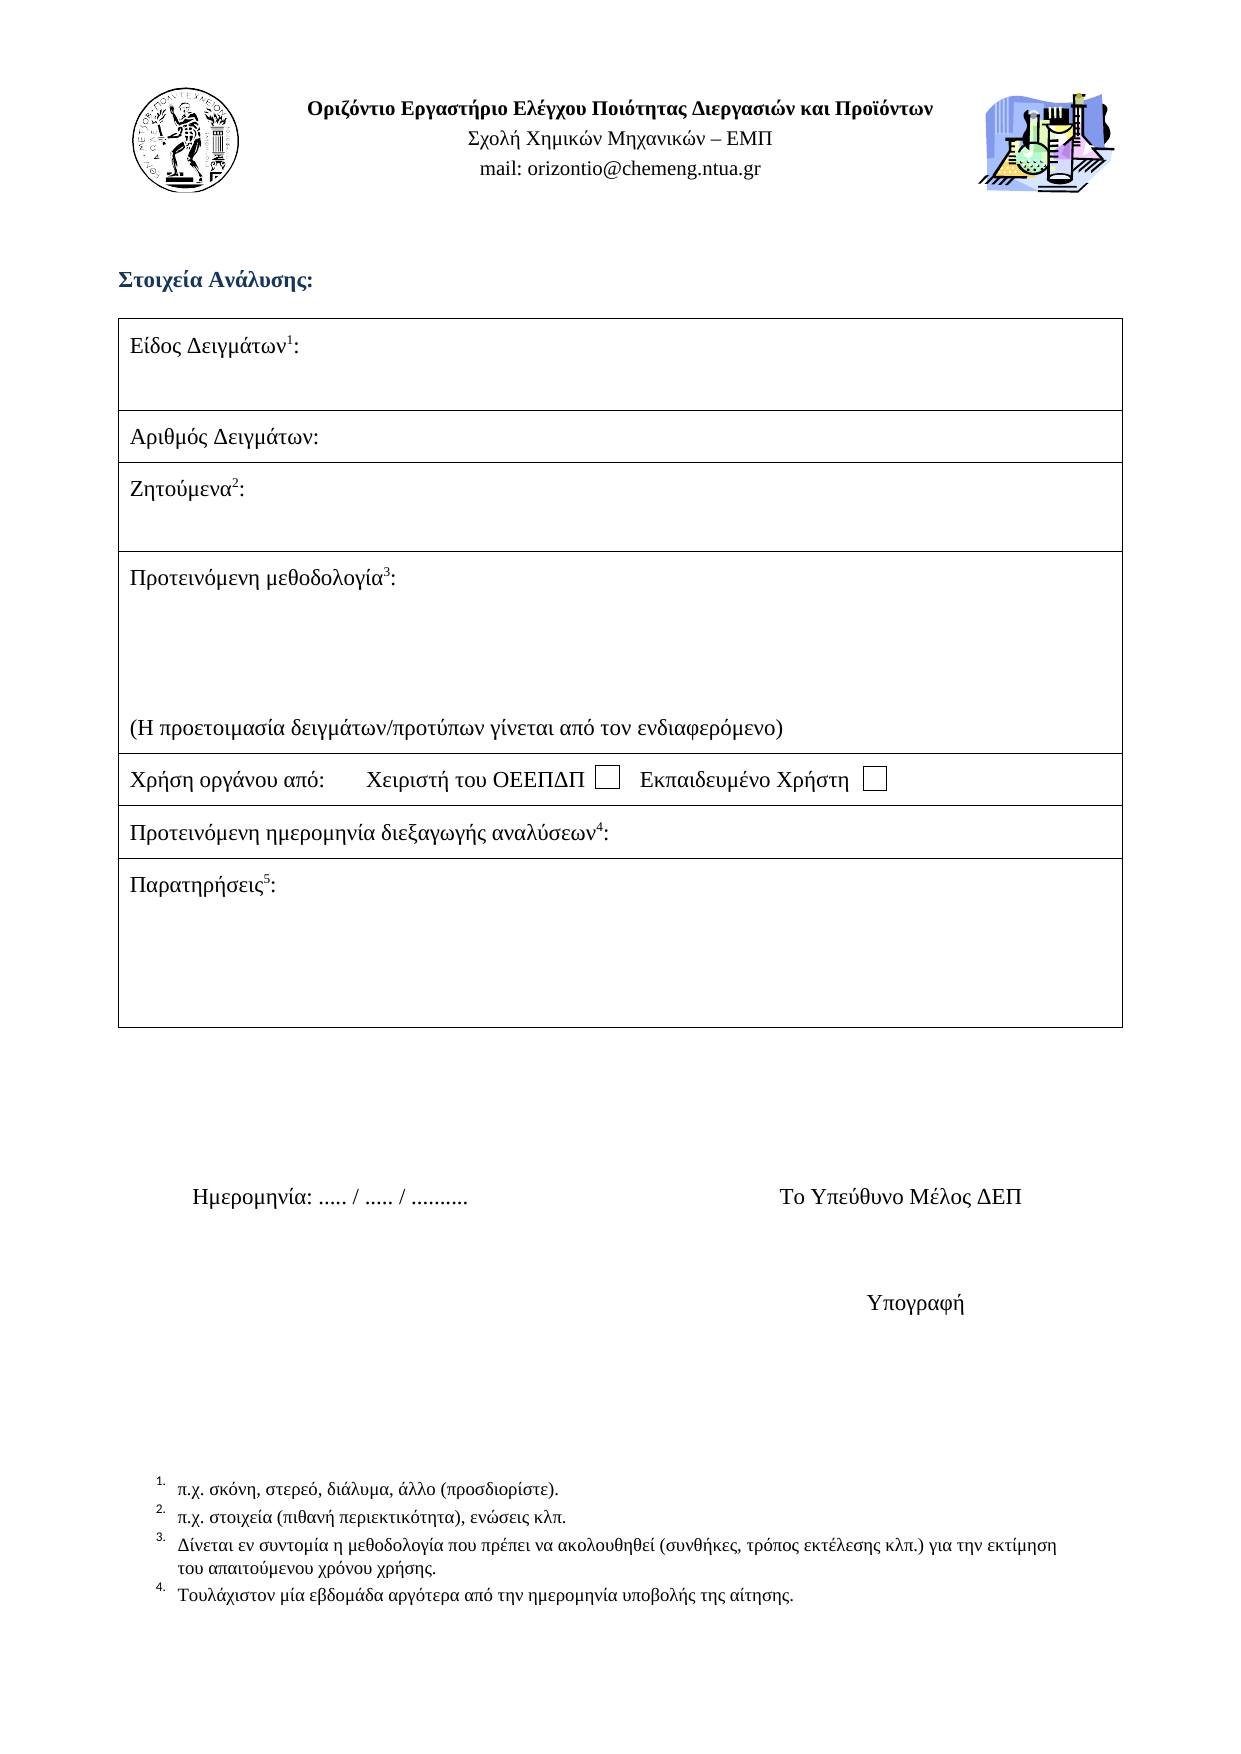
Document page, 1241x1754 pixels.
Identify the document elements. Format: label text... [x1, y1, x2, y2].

table_cell Χρήση οργάνου από: Χειριστή του ΟΕΕΠΔΠ Εκπαιδευμένο Χρήστη [119, 754, 1122, 805]
text Υπογραφή [118, 1288, 1122, 1315]
table_cell Παρατηρήσεις5: [119, 859, 1122, 1027]
list Τουλάχιστον μία εβδομάδα αργότερα από την ημερομηνία υποβολής της αίτησης. [156, 1579, 1122, 1607]
table_cell Προτεινόμενη ημερομηνία διεξαγωγής αναλύσεων4: [119, 806, 1122, 858]
table_cell Ζητούμενα2: [119, 463, 1122, 551]
table_header Είδος Δειγμάτων1: [119, 319, 1122, 409]
list π.χ. στοιχεία (πιθανή περιεκτικότητα), ενώσεις κλπ. [156, 1501, 1122, 1529]
list π.χ. σκόνη, στερεό, διάλυμα, άλλο (προσδιορίστε). [156, 1473, 1122, 1501]
text Στοιχεία Ανάλυσης: [118, 266, 1122, 292]
table_cell Αριθμός Δειγμάτων: [119, 411, 1122, 462]
text Ημερομηνία: ..... / ..... / .......... Το Υπεύθυνο Μέλος ΔΕΠ [192, 1183, 1122, 1209]
table_cell Προτεινόμενη μεθοδολογία3: (Η προετοιμασία δειγμάτων/προτύπων γίνεται από τον ενδιαφερόμενο) [119, 552, 1122, 753]
list Δίνεται εν συντομία η μεθοδολογία που πρέπει να ακολουθηθεί (συνθήκες, τρόπος εκτέλεσης κλπ.) για την εκτίμηση του απαιτούμενου χρόνου χρήσης. [156, 1529, 1122, 1579]
